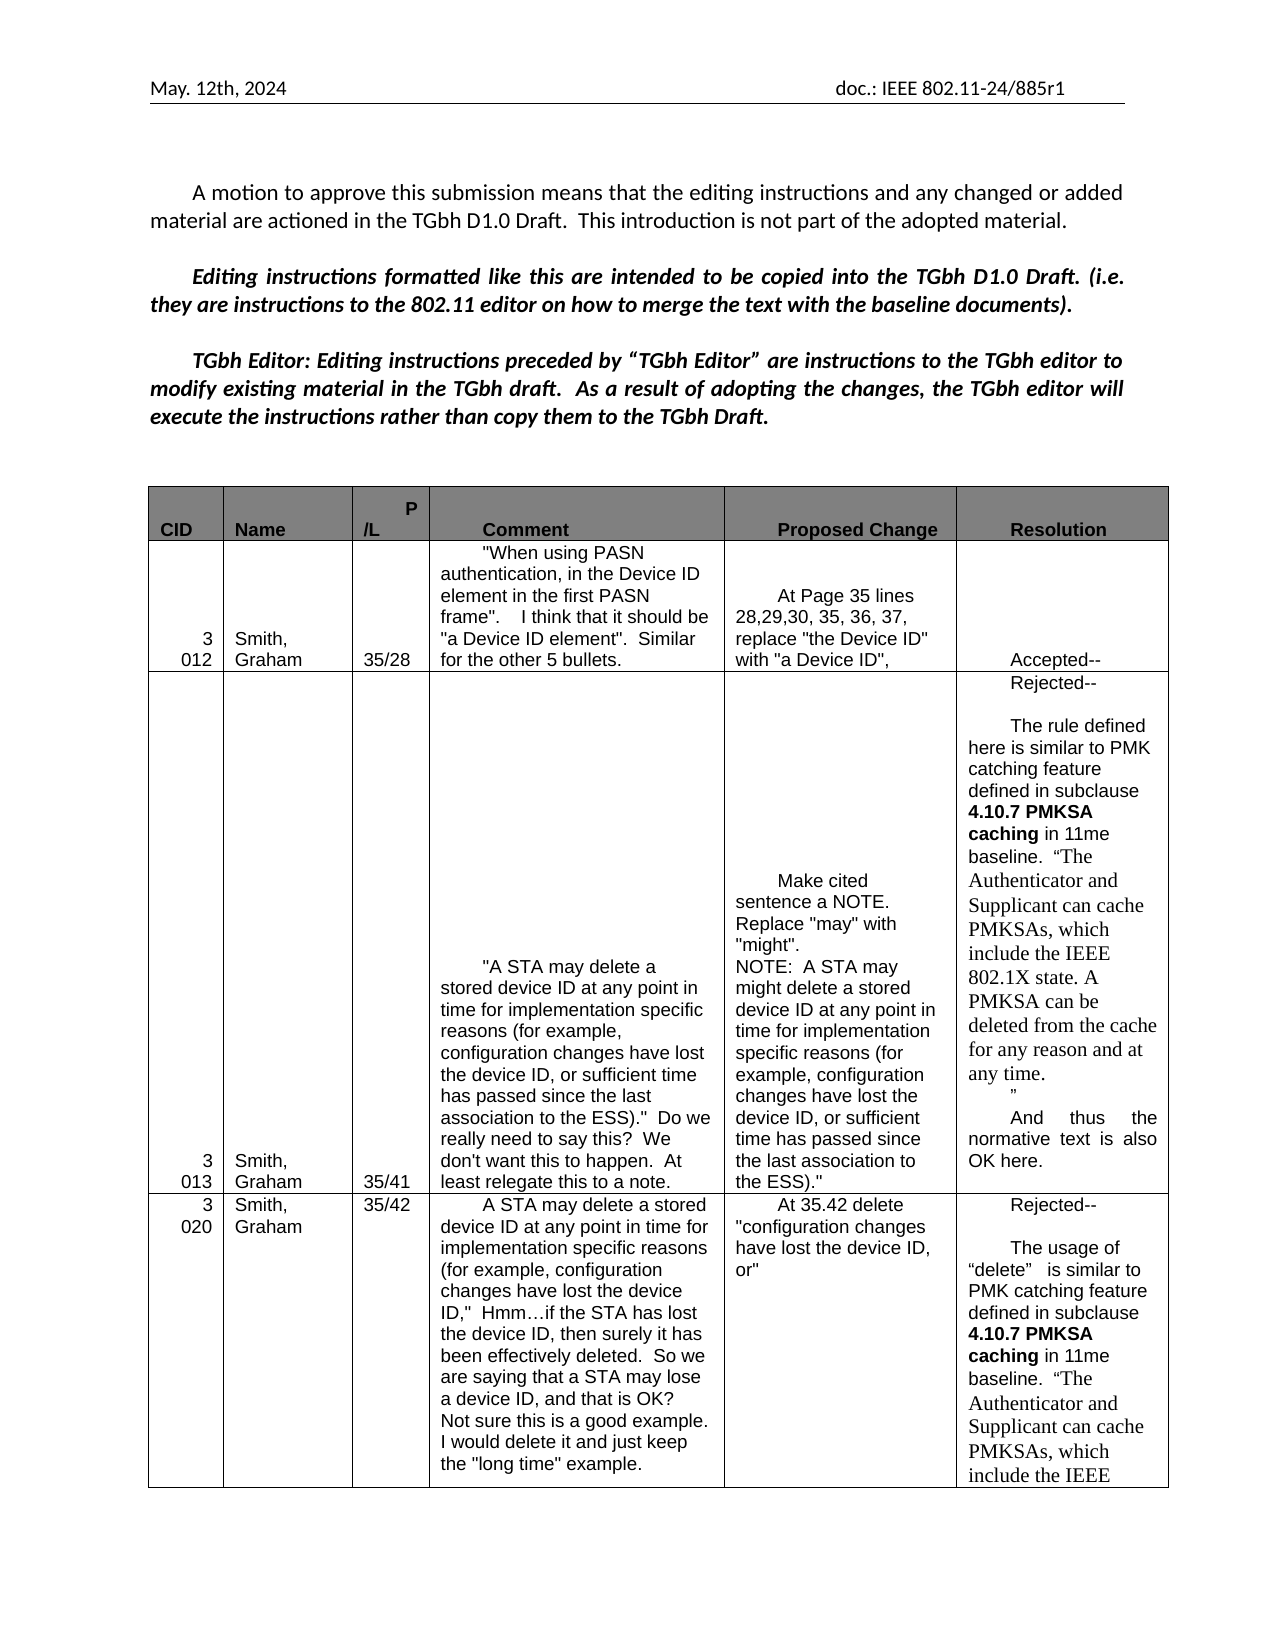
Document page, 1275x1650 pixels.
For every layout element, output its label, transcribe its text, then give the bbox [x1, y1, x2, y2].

table_cell "When using PASN authentication, in the Device ID element in the first PASN frame". I think that it should be "a Device ID element". Similar for the other 5 bullets. [430, 541, 724, 671]
table_cell Make cited sentence a NOTE. Replace "may" with "might". NOTE: A STA may might delete a stored device ID at any point in time for implementation specific reasons (for example, configuration changes have lost the device ID, or sufficient time has passed since the last association to the ESS)." [725, 672, 956, 1193]
table_header CID [149, 487, 223, 540]
text Editing instructions formatted like this are intended to be copied into the TGbh D1.0 Draft. (i.e. they are instructions to the 802.11 editor on how to merge the text with the baseline documents). [150, 262, 1125, 318]
table_header Name [224, 487, 352, 540]
table_cell Smith, Graham [224, 672, 352, 1193]
table_cell Rejected-- The rule defined here is similar to PMK catching feature defined in subclause 4.10.7 PMKSA caching in 11me baseline. “The Authenticator and Supplicant can cache PMKSAs, which include the IEEE 802.1X state. A PMKSA can be deleted from the cache for any reason and at any time. ” And thus the normative text is also OK here. [957, 672, 1168, 1193]
table_cell 35/41 [353, 672, 429, 1193]
table_cell At Page 35 lines 28,29,30, 35, 36, 37, replace "the Device ID" with "a Device ID", [725, 541, 956, 671]
table_header Comment [430, 487, 724, 540]
table_header P/L [353, 487, 429, 540]
table_cell 35/42 [353, 1194, 429, 1487]
table_cell 3013 [149, 672, 223, 1193]
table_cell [725, 1194, 956, 1487]
table_cell "A STA may delete a stored device ID at any point in time for implementation specific reasons (for example, configuration changes have lost the device ID, or sufficient time has passed since the last association to the ESS)." Do we really need to say this? We don't want this to happen. At least relegate this to a note. [430, 672, 724, 1193]
table_cell Accepted-- [957, 541, 1168, 671]
table_cell 35/28 [353, 541, 429, 671]
table_header Proposed Change [725, 487, 956, 540]
table_cell Smith, Graham [224, 541, 352, 671]
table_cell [957, 1194, 1168, 1487]
table_cell Smith, Graham [224, 1194, 352, 1487]
text A motion to approve this submission means that the editing instructions and any changed or added material are actioned in the TGbh D1.0 Draft. This introduction is not part of the adopted material. [150, 178, 1125, 234]
table_cell 3012 [149, 541, 223, 671]
table_header Resolution [957, 487, 1168, 540]
table_cell 3020 [149, 1194, 223, 1487]
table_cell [430, 1194, 724, 1487]
text TGbh Editor: Editing instructions preceded by “TGbh Editor” are instructions to the TGbh editor to modify existing material in the TGbh draft. As a result of adopting the changes, the TGbh editor will execute the instructions rather than copy them to the TGbh Draft. [150, 346, 1125, 430]
